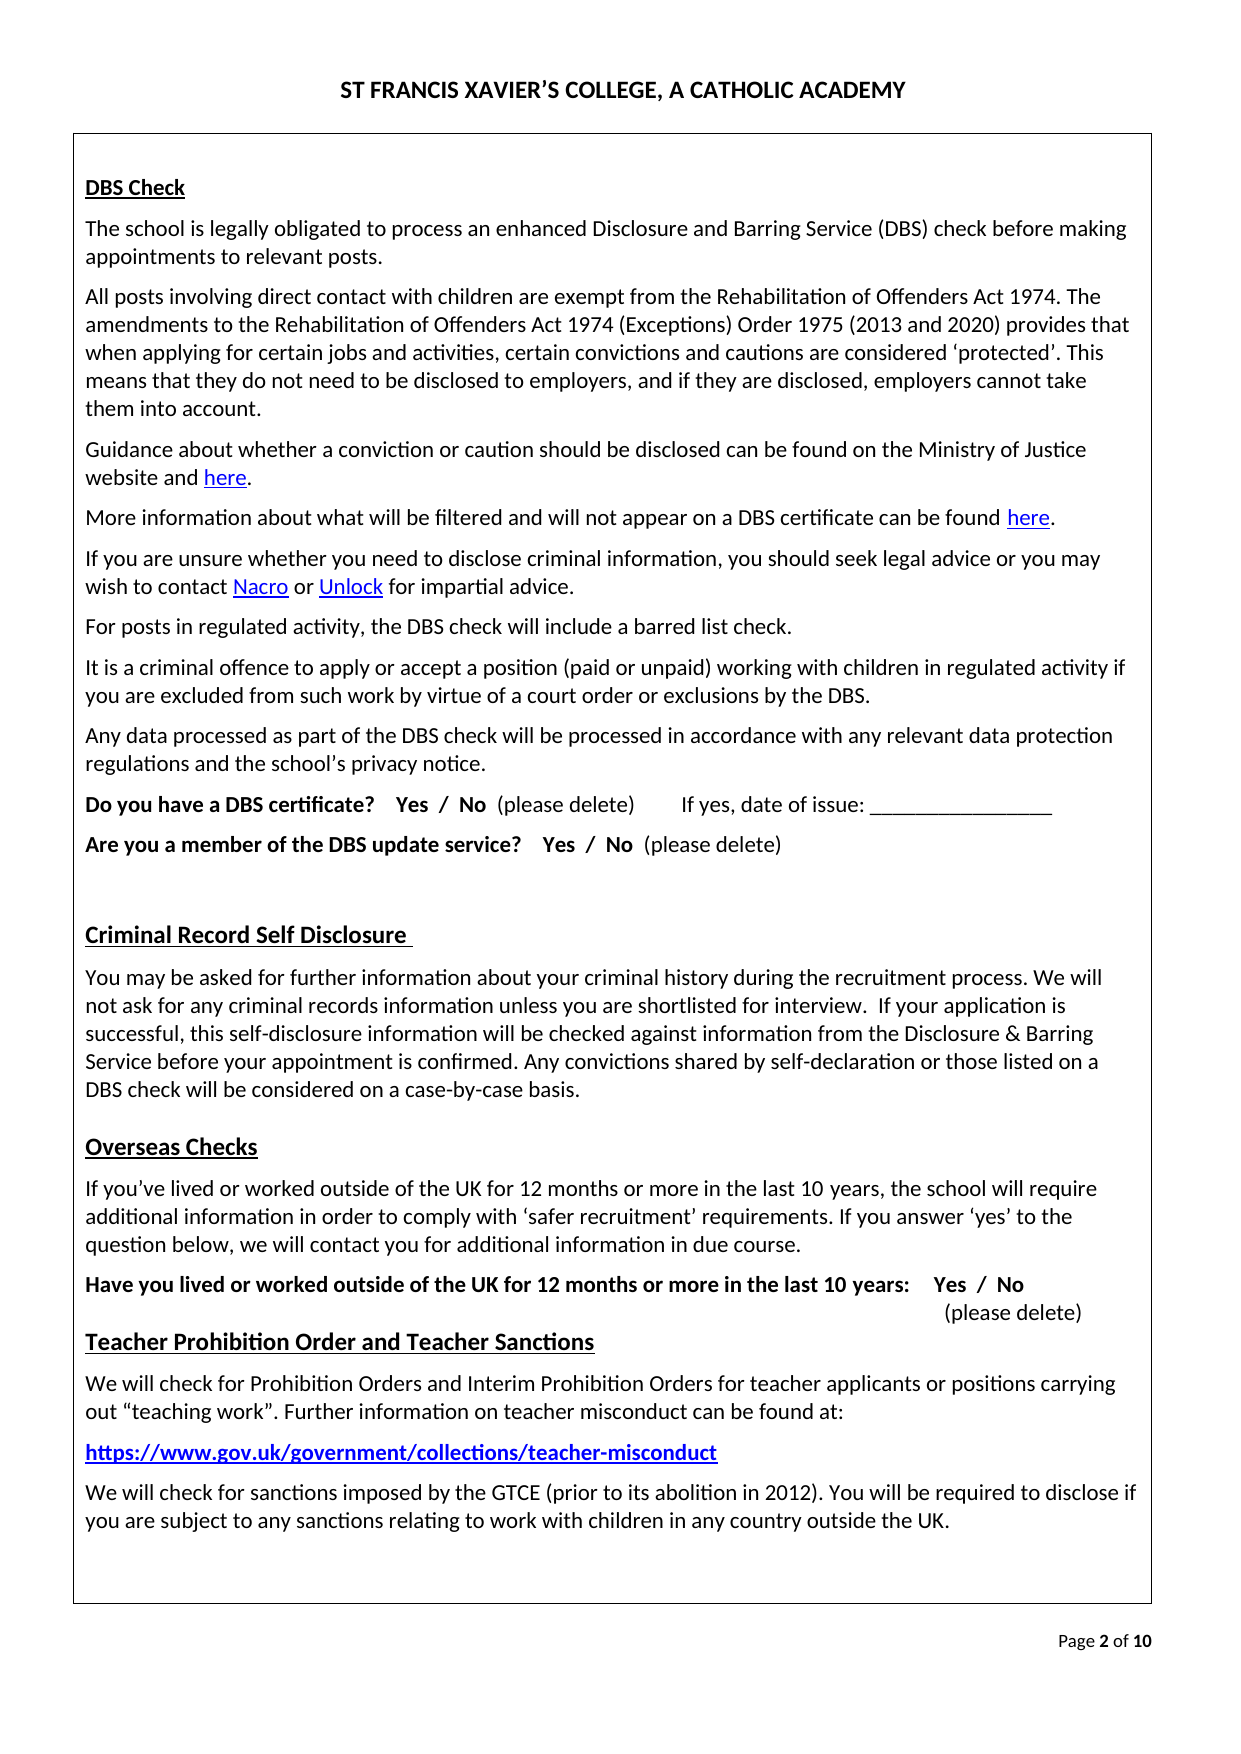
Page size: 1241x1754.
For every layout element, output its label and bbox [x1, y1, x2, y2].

table_cell [74, 134, 1151, 1602]
